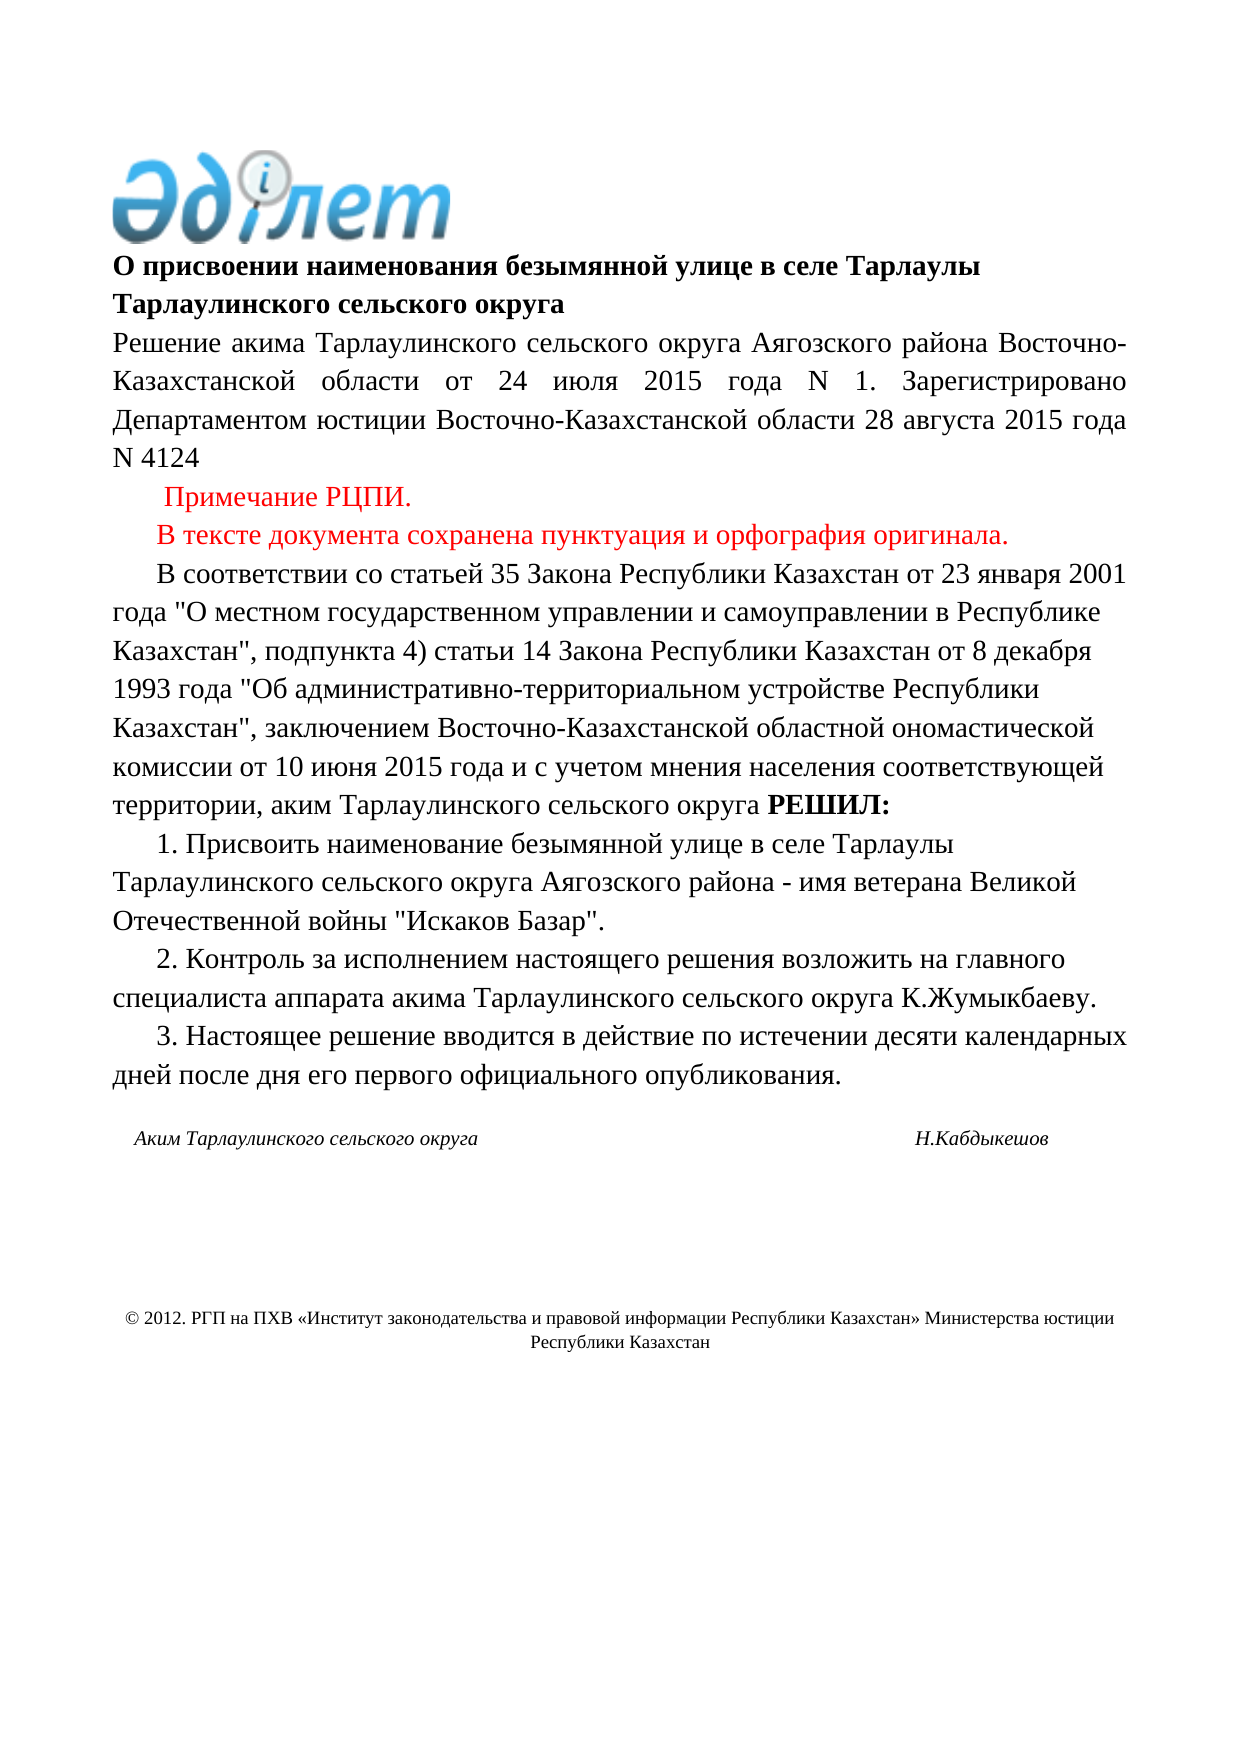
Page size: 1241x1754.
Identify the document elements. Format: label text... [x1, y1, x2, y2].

text Решение акима Тарлаулинского сельского округа Аягозского района Восточно-Казахстанской области от 24 июля 2015 года N 1. Зарегистрировано Департаментом юстиции Восточно-Казахстанской области 28 августа 2015 года N 4124 [112, 325, 1128, 474]
table_header Аким Тарлаулинского сельского округа [101, 1125, 913, 1156]
text О присвоении наименования безымянной улице в селе Тарлаулы Тарлаулинского сельского округа [112, 248, 1128, 320]
text © 2012. РГП на ПХВ «Институт законодательства и правовой информации Республики Казахстан» Министерства юстиции Республики Казахстан [112, 1307, 1128, 1353]
table_header Н.Кабдыкешов [913, 1125, 1240, 1156]
picture [112, 150, 451, 244]
text Примечание РЦПИ. В тексте документа сохранена пунктуация и орфография оригинала. В соответствии со статьей 35 Закона Республики Казахстан от 23 января 2001 года "О местном государственном управлении и самоуправлении в Республике Казахстан", подпункта 4) статьи 14 Закона Республики Казахстан от 8 декабря 1993 года "Об административно-территориальном устройстве Республики Казахстан", заключением Восточно-Казахстанской областной ономастической комиссии от 10 июня 2015 года и с учетом мнения населения соответствующей территории, аким Тарлаулинского сельского округа РЕШИЛ: 1. Присвоить наименование безымянной улице в селе Тарлаулы Тарлаулинского сельского округа Аягозского района - имя ветерана Великой Отечественной войны "Искаков Базар". 2. Контроль за исполнением настоящего решения возложить на главного специалиста аппарата акима Тарлаулинского сельского округа К.Жумыкбаеву. 3. Настоящее решение вводится в действие по истечении десяти календарных дней после дня его первого официального опубликования. [112, 479, 1128, 1121]
